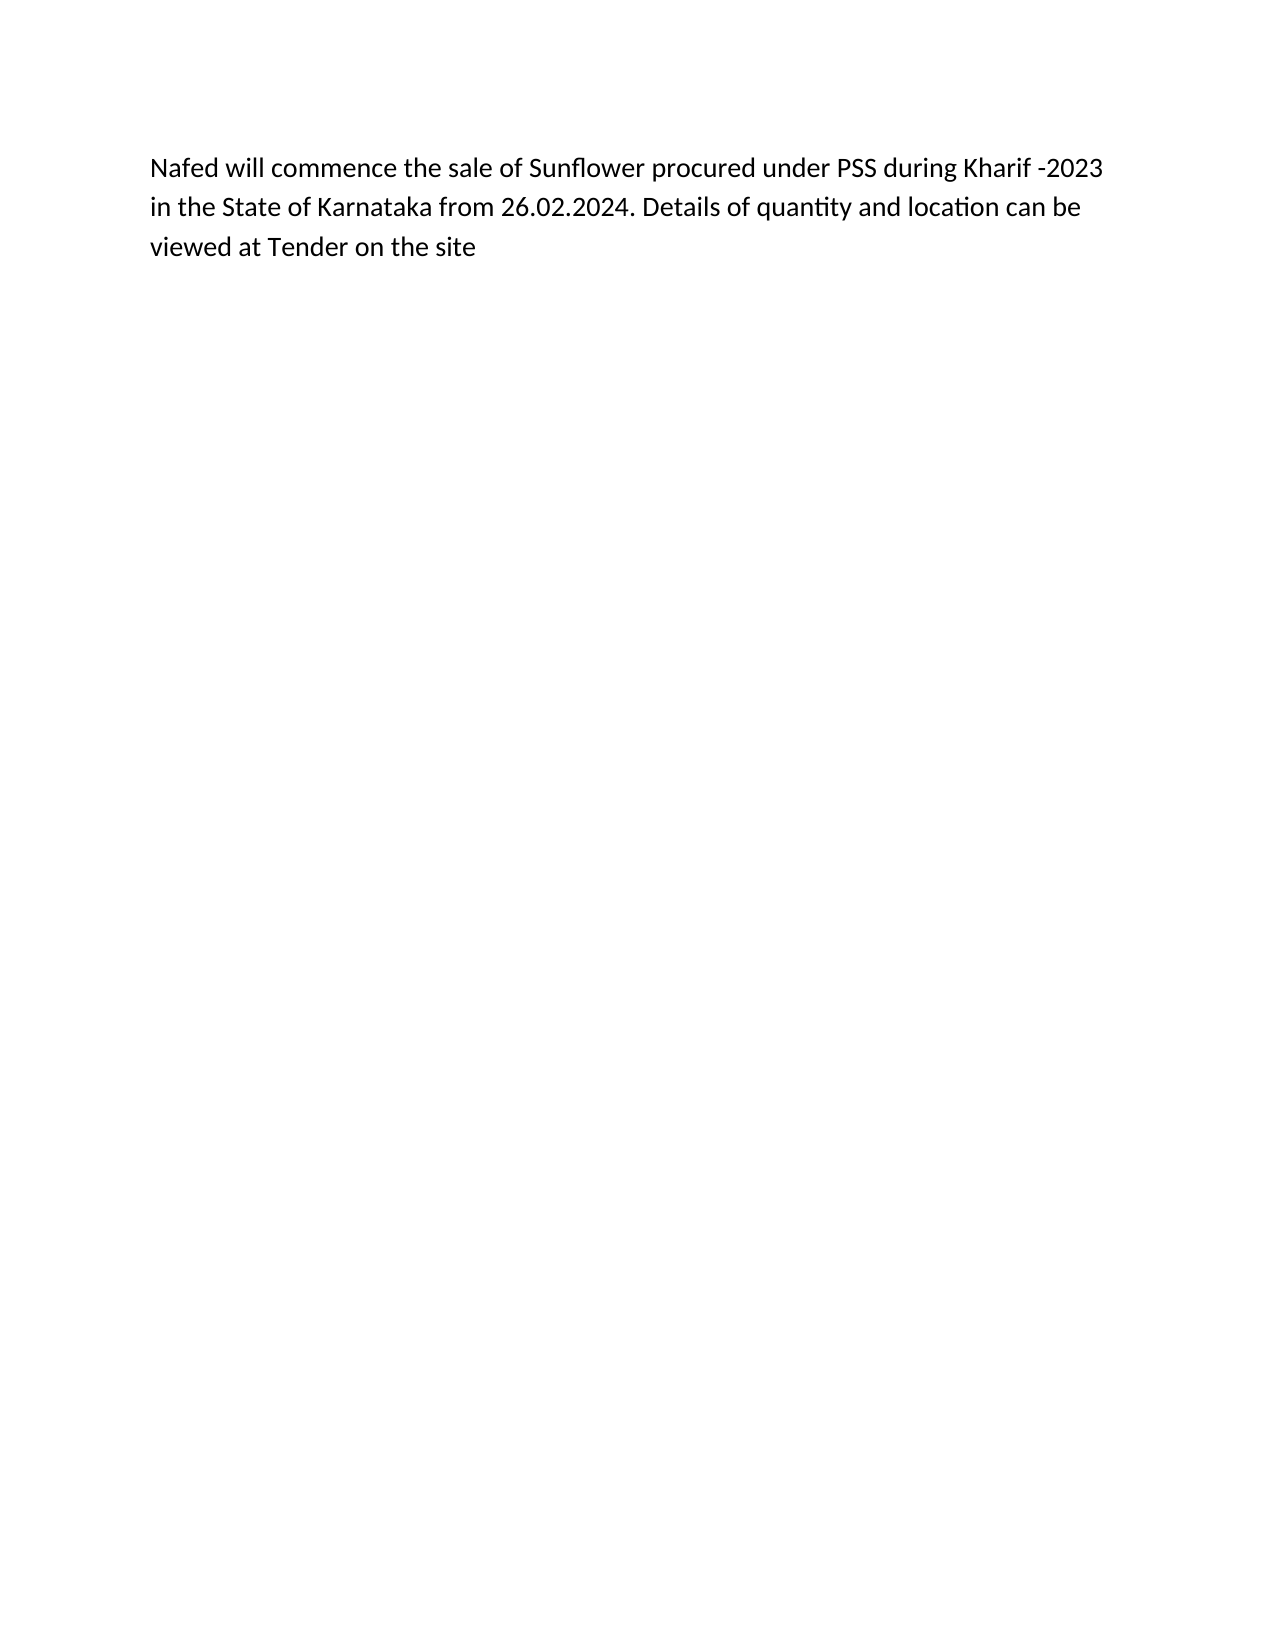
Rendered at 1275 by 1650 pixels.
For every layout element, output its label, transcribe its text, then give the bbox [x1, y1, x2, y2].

text Nafed will commence the sale of Sunflower procured under PSS during Kharif -2023 in the State of Karnataka from 26.02.2024. Details of quantity and location can be viewed at Tender on the site [150, 150, 1125, 263]
